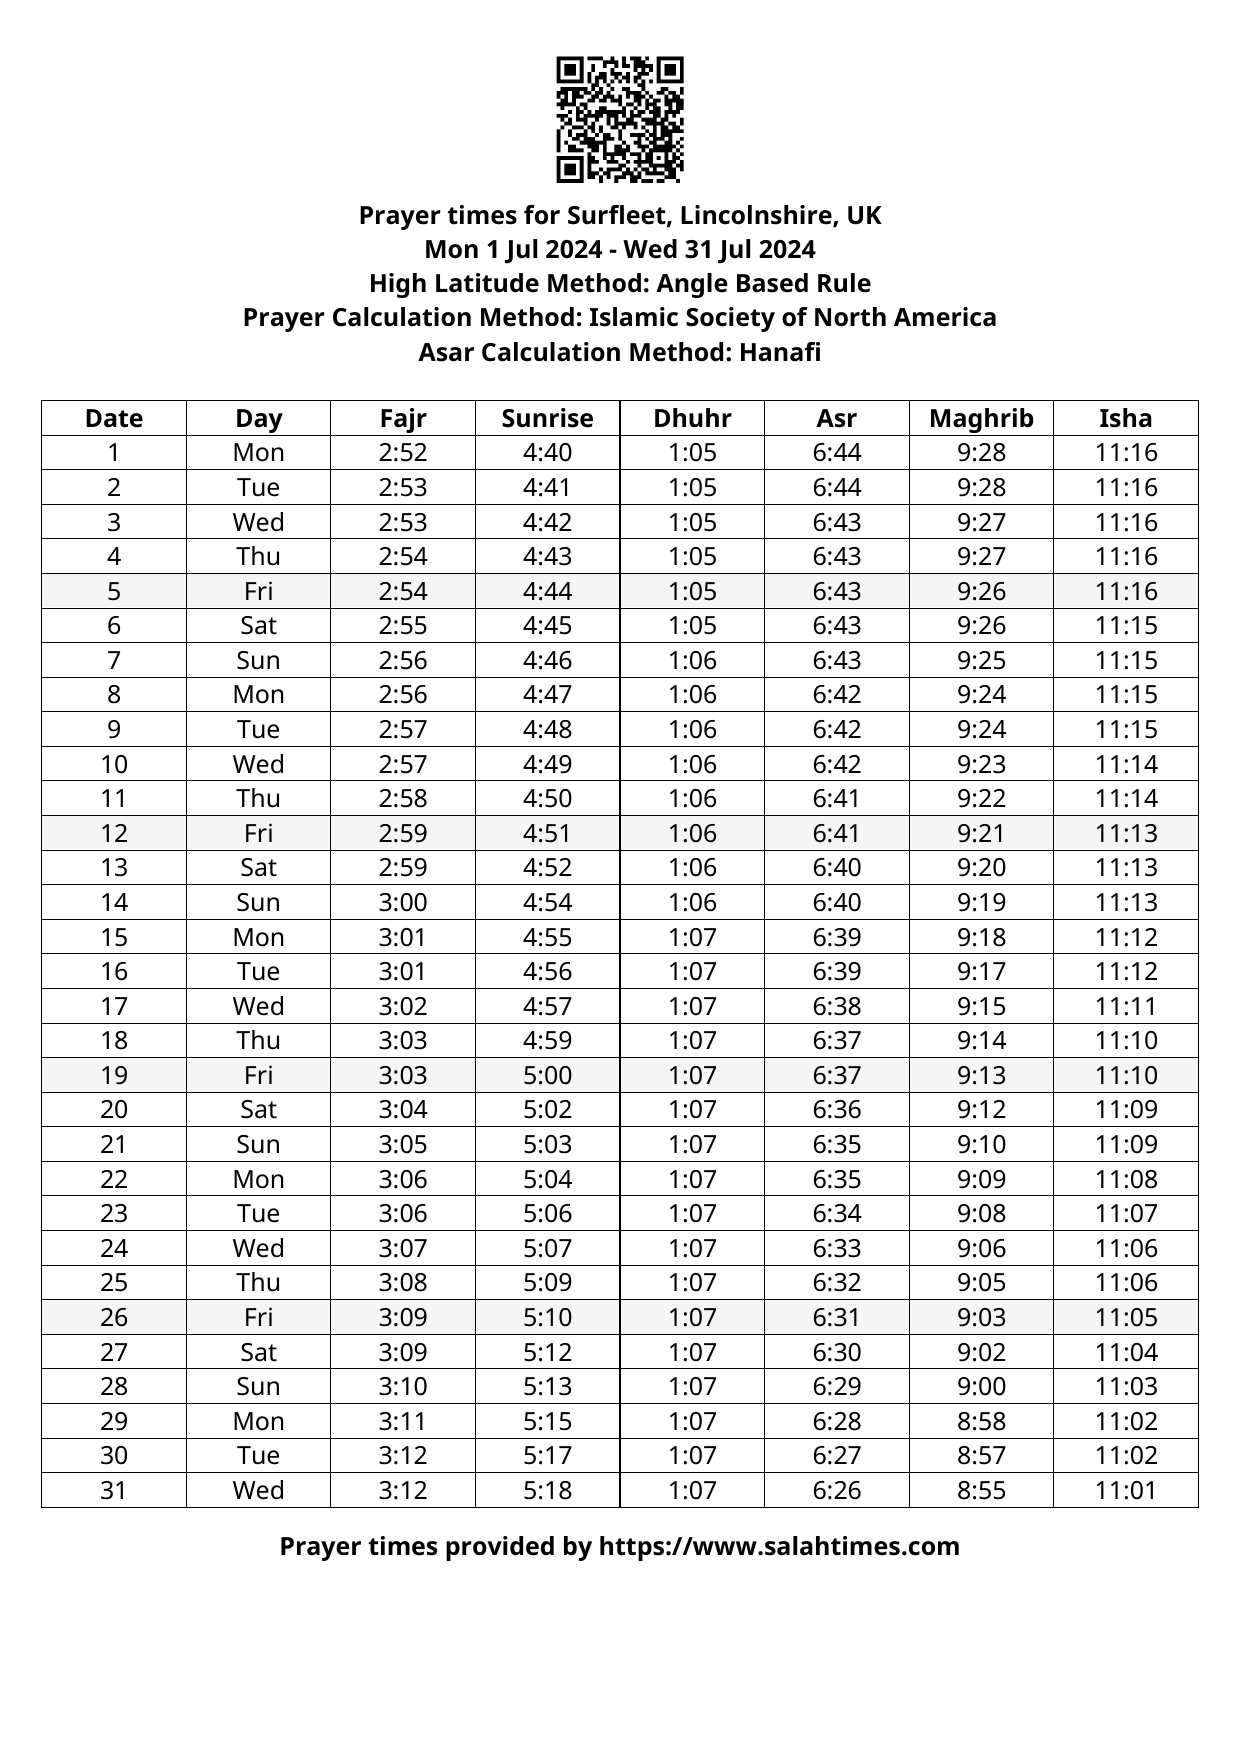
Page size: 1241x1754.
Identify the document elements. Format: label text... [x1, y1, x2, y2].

table_cell 9:06 [910, 1231, 1053, 1264]
table_cell 6:41 [765, 781, 909, 815]
table_cell 1:07 [621, 1196, 764, 1230]
table_cell 3:08 [331, 1266, 475, 1299]
table_cell 6:26 [765, 1473, 909, 1507]
table_cell 3:09 [331, 1335, 475, 1368]
table_cell 2:52 [331, 436, 475, 469]
table_cell 11 [42, 781, 186, 815]
table_cell 3:03 [331, 1024, 475, 1057]
table_cell 11:16 [1054, 505, 1198, 538]
table_cell 2:53 [331, 505, 475, 538]
table_cell 9 [42, 712, 186, 746]
table_cell 6:43 [765, 643, 909, 677]
table_cell 3:04 [331, 1093, 475, 1126]
table_cell 2:57 [331, 747, 475, 780]
table_cell Wed [187, 1473, 330, 1507]
table_cell Fri [187, 574, 330, 607]
table_cell 6:42 [765, 678, 909, 711]
table_cell 14 [42, 885, 186, 919]
table_cell 2:55 [331, 609, 475, 642]
table_cell 6:38 [765, 989, 909, 1022]
table_cell 5:06 [476, 1196, 619, 1230]
table_cell 1:07 [621, 1369, 764, 1403]
table_cell 9:24 [910, 678, 1053, 711]
table_cell 1 [42, 436, 186, 469]
table_cell Wed [187, 1231, 330, 1264]
table_cell Wed [187, 747, 330, 780]
table_cell 6:40 [765, 885, 909, 919]
table_cell 3:00 [331, 885, 475, 919]
table_cell 6:43 [765, 609, 909, 642]
table_header Day [187, 401, 330, 434]
table_cell 9:12 [910, 1093, 1053, 1126]
table_cell 1:07 [621, 1058, 764, 1092]
table_cell 17 [42, 989, 186, 1022]
table_cell 4:54 [476, 885, 619, 919]
table_cell 1:07 [621, 1093, 764, 1126]
table_cell 11:03 [1054, 1369, 1198, 1403]
table_cell 30 [42, 1439, 186, 1472]
table_cell 4:46 [476, 643, 619, 677]
table_cell 9:24 [910, 712, 1053, 746]
table_cell 4:47 [476, 678, 619, 711]
table_cell 11:05 [1054, 1300, 1198, 1334]
table_cell 5:12 [476, 1335, 619, 1368]
table_cell 3:05 [331, 1127, 475, 1161]
table_cell 23 [42, 1196, 186, 1230]
table_cell 11:15 [1054, 678, 1198, 711]
table_cell 11:04 [1054, 1335, 1198, 1368]
table_cell 6:37 [765, 1024, 909, 1057]
table_cell 29 [42, 1404, 186, 1437]
table_cell 9:18 [910, 920, 1053, 953]
table_cell 11:02 [1054, 1439, 1198, 1472]
text Prayer times provided by https://www.salahtimes.com [42, 1528, 1198, 1563]
table_cell 1:05 [621, 505, 764, 538]
table_header Maghrib [910, 401, 1053, 434]
table_cell 9:21 [910, 816, 1053, 849]
table_cell 9:26 [910, 574, 1053, 607]
table_cell Wed [187, 505, 330, 538]
table_cell 1:07 [621, 1439, 764, 1472]
table_cell 6:35 [765, 1127, 909, 1161]
table_cell 1:07 [621, 1024, 764, 1057]
table_cell 9:14 [910, 1024, 1053, 1057]
table_cell 9:23 [910, 747, 1053, 780]
table_header Date [42, 401, 186, 434]
table_cell 11:06 [1054, 1231, 1198, 1264]
table_cell Sun [187, 885, 330, 919]
table_cell 4:40 [476, 436, 619, 469]
text Prayer Calculation Method: Islamic Society of North America [42, 300, 1198, 334]
table_cell 6:36 [765, 1093, 909, 1126]
table_cell 5:18 [476, 1473, 619, 1507]
table_cell 1:07 [621, 954, 764, 988]
table_cell 6:29 [765, 1369, 909, 1403]
table_cell 6 [42, 609, 186, 642]
table_cell 3:01 [331, 920, 475, 953]
table_cell Sun [187, 1127, 330, 1161]
table_cell 4:49 [476, 747, 619, 780]
table_cell 28 [42, 1369, 186, 1403]
table_cell 11:11 [1054, 989, 1198, 1022]
table_cell 6:34 [765, 1196, 909, 1230]
table_cell 9:00 [910, 1369, 1053, 1403]
table_cell 11:10 [1054, 1058, 1198, 1092]
table_cell 5:15 [476, 1404, 619, 1437]
table_cell 1:06 [621, 643, 764, 677]
table_cell 9:08 [910, 1196, 1053, 1230]
table_cell 5:03 [476, 1127, 619, 1161]
table_cell 1:06 [621, 781, 764, 815]
table_cell 6:39 [765, 920, 909, 953]
table_cell 1:07 [621, 1404, 764, 1437]
table_cell Thu [187, 1024, 330, 1057]
table_cell 6:37 [765, 1058, 909, 1092]
table_cell 6:32 [765, 1266, 909, 1299]
table_cell 6:39 [765, 954, 909, 988]
table_cell 22 [42, 1162, 186, 1195]
table_cell 1:05 [621, 539, 764, 573]
picture [542, 41, 699, 198]
table_cell 6:33 [765, 1231, 909, 1264]
table_cell 8:55 [910, 1473, 1053, 1507]
table_cell 6:43 [765, 539, 909, 573]
table_cell 1:05 [621, 436, 764, 469]
table_cell 11:08 [1054, 1162, 1198, 1195]
table_cell 6:27 [765, 1439, 909, 1472]
table_cell 9:09 [910, 1162, 1053, 1195]
table_cell 4:51 [476, 816, 619, 849]
table_cell 11:15 [1054, 643, 1198, 677]
table_cell 4:56 [476, 954, 619, 988]
table_cell 1:06 [621, 885, 764, 919]
table_cell 11:06 [1054, 1266, 1198, 1299]
table_cell 4:43 [476, 539, 619, 573]
table_cell 4:48 [476, 712, 619, 746]
table_cell 2:54 [331, 539, 475, 573]
table_cell 11:13 [1054, 851, 1198, 884]
table_cell 4:44 [476, 574, 619, 607]
table_cell 8:58 [910, 1404, 1053, 1437]
table_cell 1:07 [621, 989, 764, 1022]
table_cell 9:28 [910, 470, 1053, 504]
table_cell 4:57 [476, 989, 619, 1022]
table_cell Tue [187, 954, 330, 988]
table_cell 9:27 [910, 505, 1053, 538]
table_cell 4:50 [476, 781, 619, 815]
table_cell 3:10 [331, 1369, 475, 1403]
table_cell Mon [187, 1404, 330, 1437]
table_cell 1:07 [621, 1162, 764, 1195]
table_cell 15 [42, 920, 186, 953]
table_header Dhuhr [621, 401, 764, 434]
table_cell 10 [42, 747, 186, 780]
table_cell 6:44 [765, 436, 909, 469]
table_cell Sun [187, 643, 330, 677]
table_cell 11:16 [1054, 436, 1198, 469]
table_cell 1:05 [621, 609, 764, 642]
table_cell 6:28 [765, 1404, 909, 1437]
table_cell Fri [187, 1058, 330, 1092]
table_cell 6:40 [765, 851, 909, 884]
table_cell Tue [187, 712, 330, 746]
table_cell 1:06 [621, 816, 764, 849]
table_cell 4:42 [476, 505, 619, 538]
table_cell 2:56 [331, 643, 475, 677]
table_cell 6:42 [765, 747, 909, 780]
table_cell Sat [187, 851, 330, 884]
table_cell 4:59 [476, 1024, 619, 1057]
table_cell 1:06 [621, 747, 764, 780]
table_cell 3:01 [331, 954, 475, 988]
table_cell 4:55 [476, 920, 619, 953]
table_cell 3:06 [331, 1196, 475, 1230]
table_cell 5:17 [476, 1439, 619, 1472]
table_cell 11:07 [1054, 1196, 1198, 1230]
table_cell 1:07 [621, 1127, 764, 1161]
table_cell 5 [42, 574, 186, 607]
table_cell 11:01 [1054, 1473, 1198, 1507]
text Asar Calculation Method: Hanafi [42, 334, 1198, 368]
table_cell 11:02 [1054, 1404, 1198, 1437]
table_cell 9:19 [910, 885, 1053, 919]
table_cell 9:10 [910, 1127, 1053, 1161]
table_cell 3:11 [331, 1404, 475, 1437]
table_cell 6:31 [765, 1300, 909, 1334]
table_cell 1:06 [621, 851, 764, 884]
table_cell 3:12 [331, 1473, 475, 1507]
table_cell Thu [187, 539, 330, 573]
table_cell 3:06 [331, 1162, 475, 1195]
table_cell 24 [42, 1231, 186, 1264]
table_cell Sun [187, 1369, 330, 1403]
table_cell 2:57 [331, 712, 475, 746]
table_cell 12 [42, 816, 186, 849]
table_cell Tue [187, 470, 330, 504]
table_cell 6:44 [765, 470, 909, 504]
table_cell 1:07 [621, 1473, 764, 1507]
table_cell Sat [187, 1093, 330, 1126]
table_cell 9:26 [910, 609, 1053, 642]
table_cell 1:05 [621, 574, 764, 607]
table_cell 5:09 [476, 1266, 619, 1299]
table_cell 2:59 [331, 851, 475, 884]
table_cell 1:06 [621, 678, 764, 711]
table_cell 9:28 [910, 436, 1053, 469]
table_cell 5:04 [476, 1162, 619, 1195]
table_cell 11:12 [1054, 954, 1198, 988]
table_cell Mon [187, 1162, 330, 1195]
table_cell 2:58 [331, 781, 475, 815]
table_cell 2:56 [331, 678, 475, 711]
table_cell 11:13 [1054, 816, 1198, 849]
table_cell Mon [187, 920, 330, 953]
table_cell 2:59 [331, 816, 475, 849]
table_cell Mon [187, 678, 330, 711]
table_cell 26 [42, 1300, 186, 1334]
table_cell 4:45 [476, 609, 619, 642]
table_cell 4:52 [476, 851, 619, 884]
table_cell 9:02 [910, 1335, 1053, 1368]
table_cell 2:54 [331, 574, 475, 607]
table_cell Tue [187, 1439, 330, 1472]
table_cell 9:05 [910, 1266, 1053, 1299]
table_cell 25 [42, 1266, 186, 1299]
table_header Sunrise [476, 401, 619, 434]
table_cell 5:00 [476, 1058, 619, 1092]
table_cell 11:12 [1054, 920, 1198, 953]
table_cell 3:09 [331, 1300, 475, 1334]
table_cell 9:15 [910, 989, 1053, 1022]
table_cell Mon [187, 436, 330, 469]
table_cell 2 [42, 470, 186, 504]
table_cell 5:02 [476, 1093, 619, 1126]
table_cell 5:07 [476, 1231, 619, 1264]
table_cell Thu [187, 781, 330, 815]
table_cell 6:41 [765, 816, 909, 849]
table_cell 11:15 [1054, 609, 1198, 642]
table_cell 21 [42, 1127, 186, 1161]
table_cell 5:10 [476, 1300, 619, 1334]
table_cell 3 [42, 505, 186, 538]
table_cell 11:13 [1054, 885, 1198, 919]
table_header Isha [1054, 401, 1198, 434]
table_cell 9:17 [910, 954, 1053, 988]
table_cell Sat [187, 609, 330, 642]
text High Latitude Method: Angle Based Rule [42, 266, 1198, 300]
table_cell 8 [42, 678, 186, 711]
table_cell 19 [42, 1058, 186, 1092]
table_cell Sat [187, 1335, 330, 1368]
table_cell Fri [187, 816, 330, 849]
table_cell 11:09 [1054, 1127, 1198, 1161]
table_cell 1:06 [621, 712, 764, 746]
table_cell Thu [187, 1266, 330, 1299]
table_cell 13 [42, 851, 186, 884]
table_cell 27 [42, 1335, 186, 1368]
table_cell 9:22 [910, 781, 1053, 815]
table_cell 8:57 [910, 1439, 1053, 1472]
table_cell 1:07 [621, 1231, 764, 1264]
table_cell 11:10 [1054, 1024, 1198, 1057]
table_cell 1:07 [621, 1266, 764, 1299]
table_header Asr [765, 401, 909, 434]
text Prayer times for Surfleet, Lincolnshire, UK [42, 198, 1198, 232]
table_cell Fri [187, 1300, 330, 1334]
table_cell 4:41 [476, 470, 619, 504]
table_cell 9:27 [910, 539, 1053, 573]
table_cell 7 [42, 643, 186, 677]
table_cell Wed [187, 989, 330, 1022]
table_cell 3:12 [331, 1439, 475, 1472]
table_cell 1:07 [621, 920, 764, 953]
table_cell 9:20 [910, 851, 1053, 884]
table_cell 11:15 [1054, 712, 1198, 746]
text Mon 1 Jul 2024 - Wed 31 Jul 2024 [42, 232, 1198, 266]
table_cell 3:07 [331, 1231, 475, 1264]
table_cell 1:07 [621, 1300, 764, 1334]
table_cell 3:03 [331, 1058, 475, 1092]
table_cell 9:25 [910, 643, 1053, 677]
table_cell 31 [42, 1473, 186, 1507]
table_cell 11:16 [1054, 470, 1198, 504]
table_cell 11:16 [1054, 539, 1198, 573]
table_cell 1:07 [621, 1335, 764, 1368]
table_cell 16 [42, 954, 186, 988]
table_cell 1:05 [621, 470, 764, 504]
table_cell 6:30 [765, 1335, 909, 1368]
table_cell 9:03 [910, 1300, 1053, 1334]
table_cell Tue [187, 1196, 330, 1230]
table_cell 6:43 [765, 505, 909, 538]
table_cell 4 [42, 539, 186, 573]
table_cell 11:14 [1054, 747, 1198, 780]
table_cell 5:13 [476, 1369, 619, 1403]
table_cell 9:13 [910, 1058, 1053, 1092]
table_cell 11:09 [1054, 1093, 1198, 1126]
table_cell 11:14 [1054, 781, 1198, 815]
table_cell 6:43 [765, 574, 909, 607]
table_cell 18 [42, 1024, 186, 1057]
table_cell 3:02 [331, 989, 475, 1022]
table_header Fajr [331, 401, 475, 434]
table_cell 6:35 [765, 1162, 909, 1195]
table_cell 2:53 [331, 470, 475, 504]
table_cell 6:42 [765, 712, 909, 746]
table_cell 20 [42, 1093, 186, 1126]
table_cell 11:16 [1054, 574, 1198, 607]
